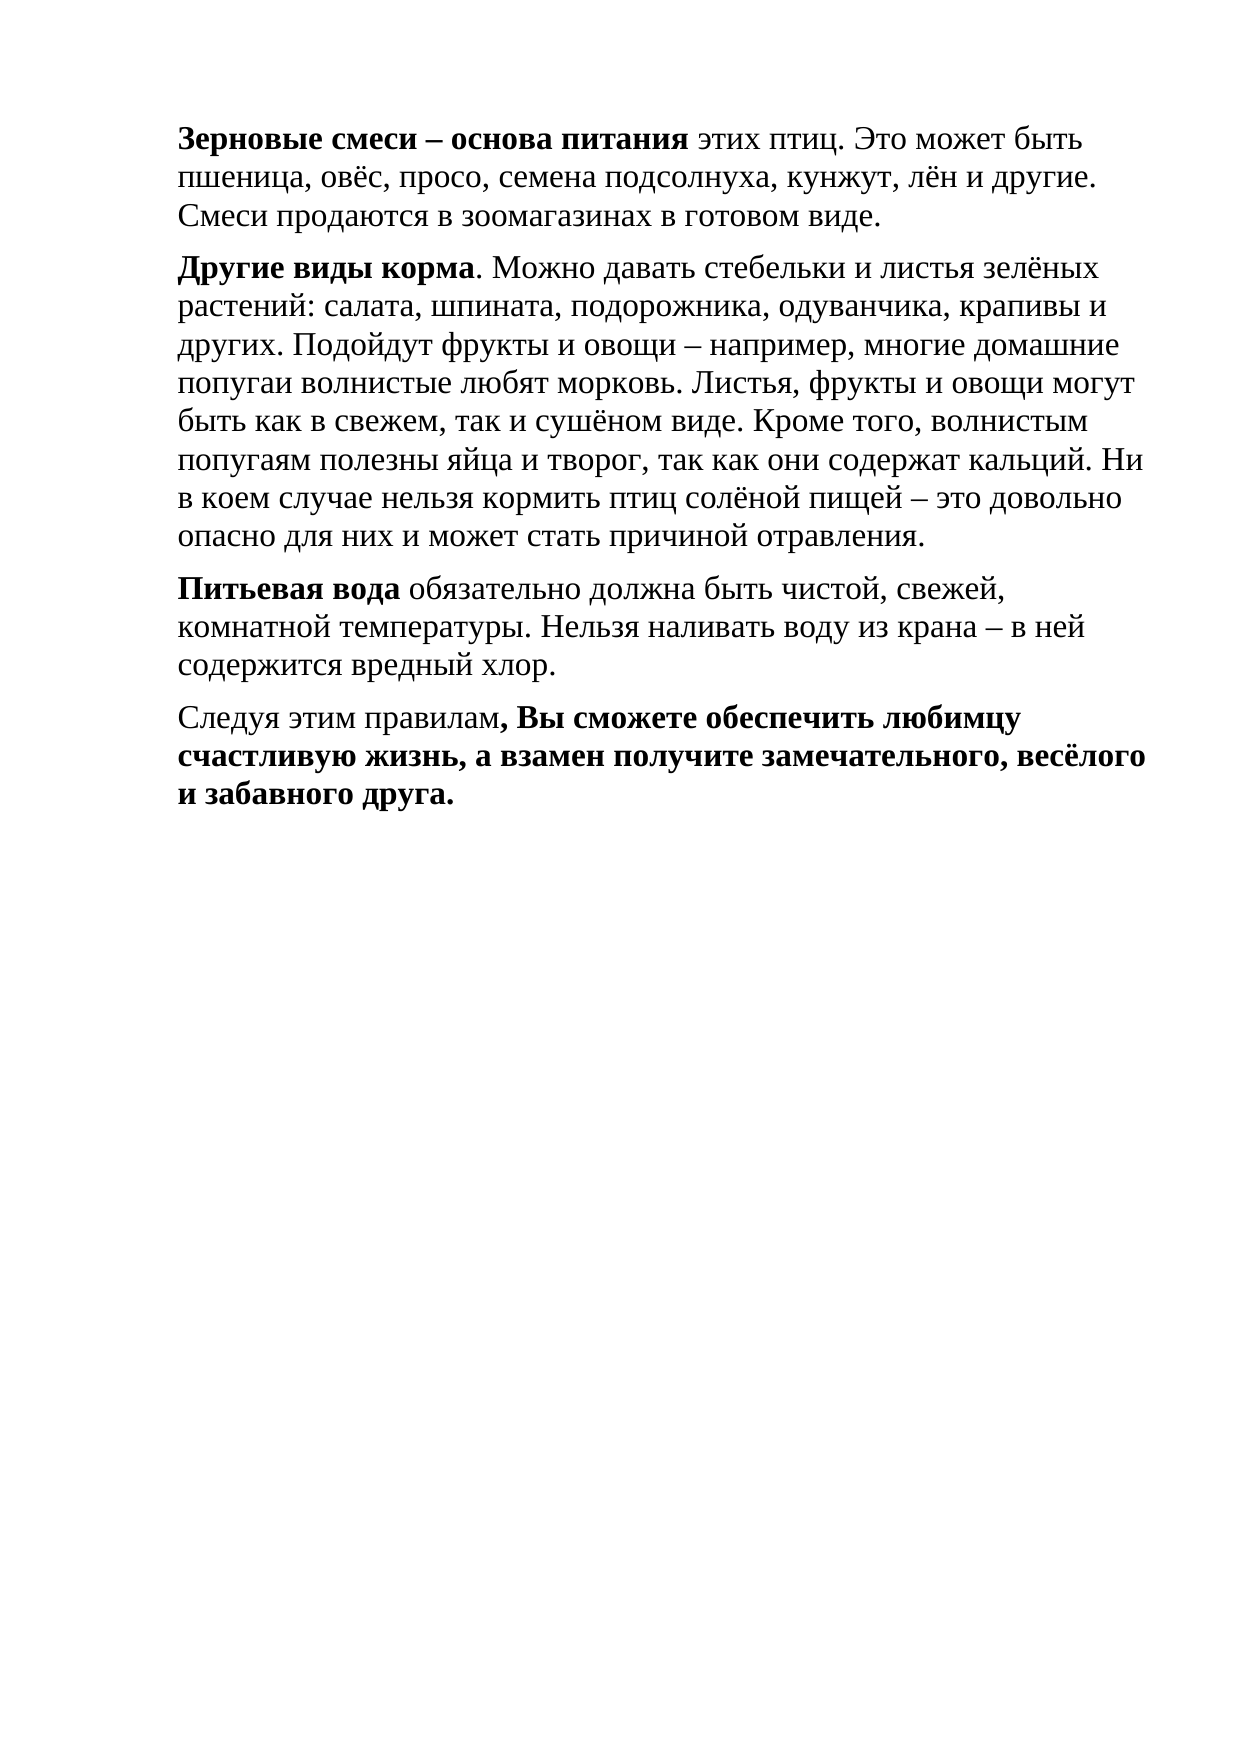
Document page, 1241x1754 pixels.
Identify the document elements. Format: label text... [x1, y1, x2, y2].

text Питьевая вода обязательно должна быть чистой, свежей, комнатной температуры. Нельзя наливать воду из крана – в ней содержится вредный хлор. [177, 568, 1152, 683]
text Другие виды корма. Можно давать стебельки и листья зелёных растений: салата, шпината, подорожника, одуванчика, крапивы и других. Подойдут фрукты и овощи – например, многие домашние попугаи волнистые любят морковь. Листья, фрукты и овощи могут быть как в свежем, так и сушёном виде. Кроме того, волнистым попугаям полезны яйца и творог, так как они содержат кальций. Ни в коем случае нельзя кормить птиц солёной пищей – это довольно опасно для них и может стать причиной отравления. [177, 247, 1152, 554]
text Зерновые смеси – основа питания этих птиц. Это может быть пшеница, овёс, просо, семена подсолнуха, кунжут, лён и другие. Смеси продаются в зоомагазинах в готовом виде. [177, 118, 1152, 233]
text Следуя этим правилам, Вы сможете обеспечить любимцу счастливую жизнь, а взамен получите замечательного, весёлого и забавного друга. [177, 697, 1152, 812]
